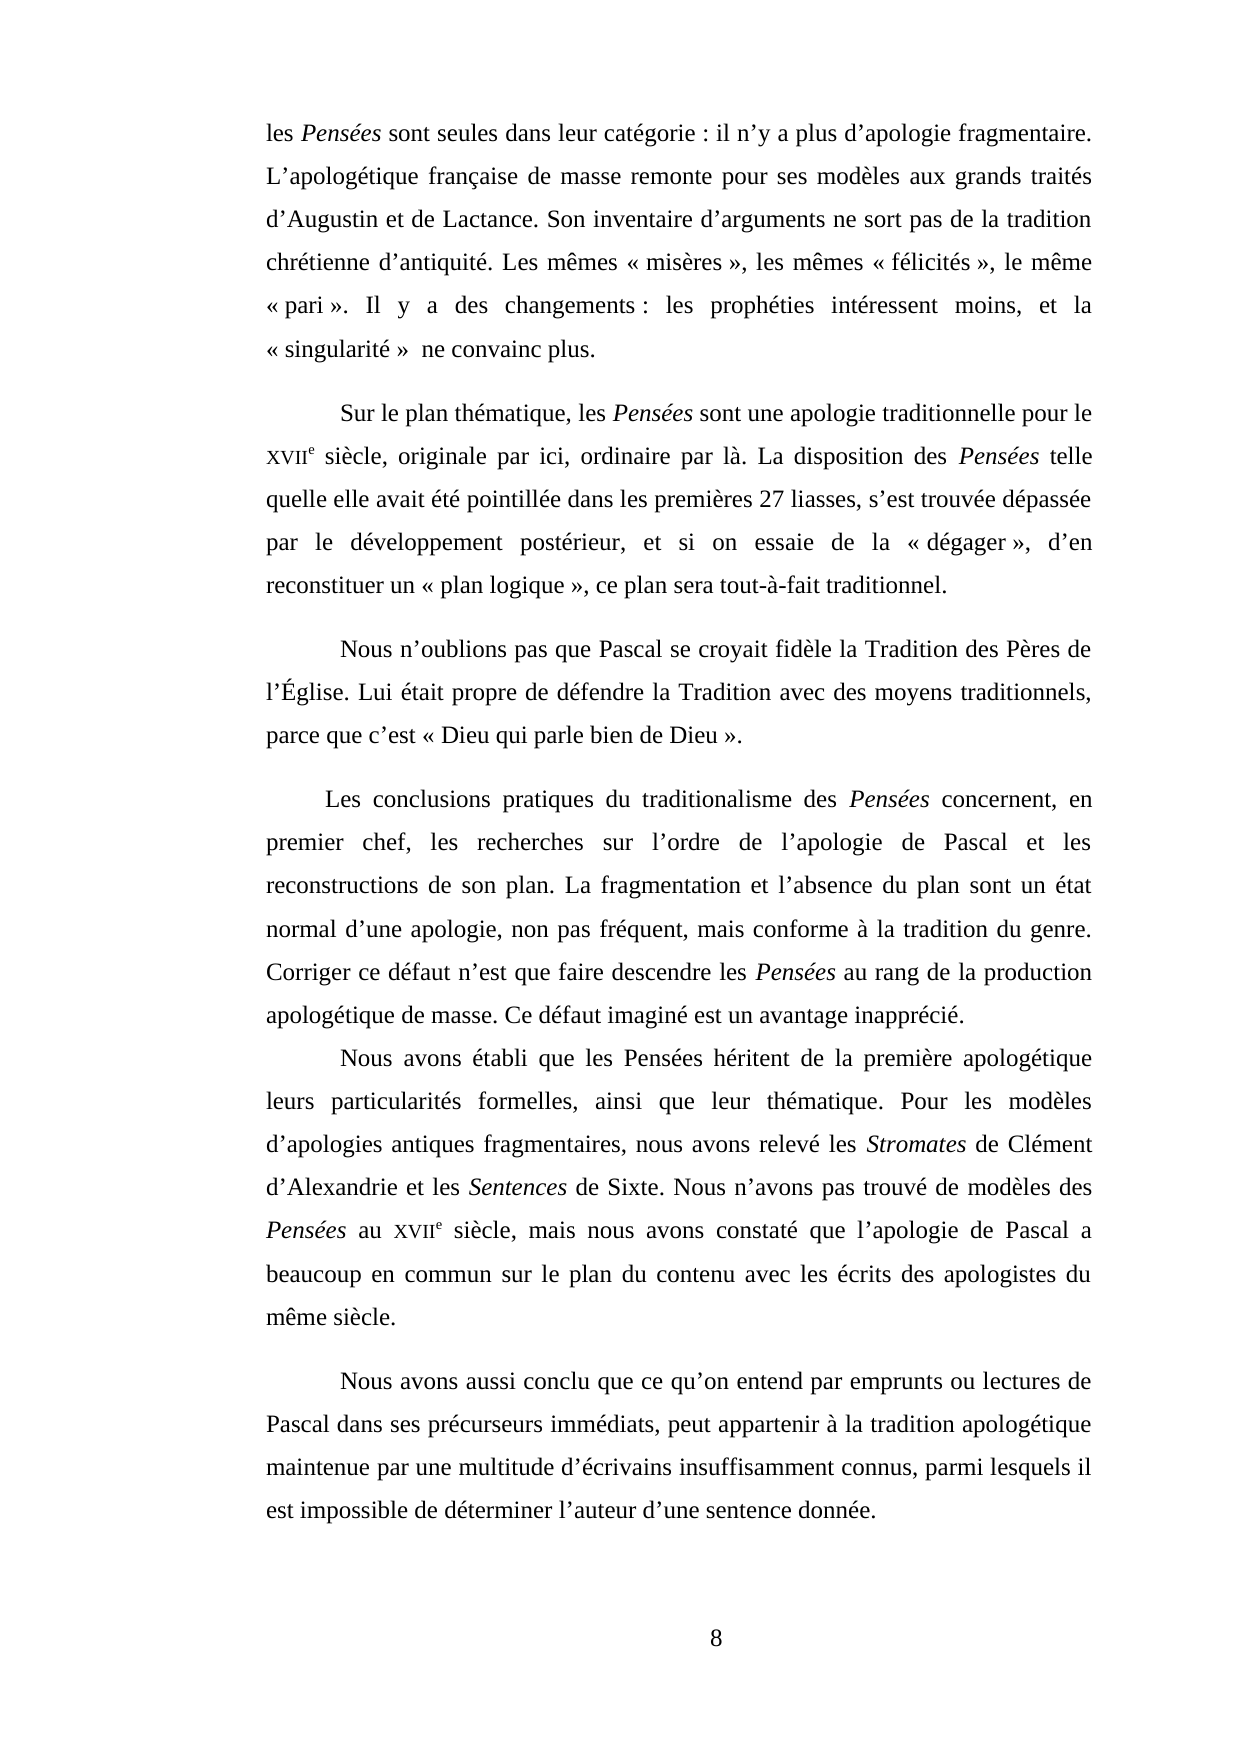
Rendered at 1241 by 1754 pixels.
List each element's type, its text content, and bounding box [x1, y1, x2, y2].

text Nous avons établi que les Pensées héritent de la première apologétique leurs particularités formelles, ainsi que leur thématique. Pour les modèles d’apologies antiques fragmentaires, nous avons relevé les Stromates de Clément d’Alexandrie et les Sentences de Sixte. Nous n’avons pas trouvé de modèles des Pensées au xviie siècle, mais nous avons constaté que l’apologie de Pascal a beaucoup en commun sur le plan du contenu avec les écrits des apologistes du même siècle. [266, 1043, 1092, 1331]
text Les conclusions pratiques du traditionalisme des Pensées concernent, en premier chef, les recherches sur l’ordre de l’apologie de Pascal et les reconstructions de son plan. La fragmentation et l’absence du plan sont un état normal d’une apologie, non pas fréquent, mais conforme à la tradition du genre. Corriger ce défaut n’est que faire descendre les Pensées au rang de la production apologétique de masse. Ce défaut imaginé est un avantage inapprécié. [266, 784, 1092, 1029]
text Sur le plan thématique, les Pensées sont une apologie traditionnelle pour le xviie siècle, originale par ici, ordinaire par là. La disposition des Pensées telle quelle elle avait été pointillée dans les premières 27 liasses, s’est trouvée dépassée par le développement postérieur, et si on essaie de la « dégager », d’en reconstituer un « plan logique », ce plan sera tout-à-fait traditionnel. [266, 398, 1092, 599]
text Nous n’oublions pas que Pascal se croyait fidèle la Tradition des Pères de l’Église. Lui était propre de défendre la Tradition avec des moyens traditionnels, parce que c’est « Dieu qui parle bien de Dieu ». [266, 634, 1092, 749]
text Nous avons aussi conclu que ce qu’on entend par emprunts ou lectures de Pascal dans ses précurseurs immédiats, peut appartenir à la tradition apologétique maintenue par une multitude d’écrivains insuffisamment connus, parmi lesquels il est impossible de déterminer l’auteur d’une sentence donnée. [266, 1366, 1092, 1524]
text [266, 118, 1092, 362]
